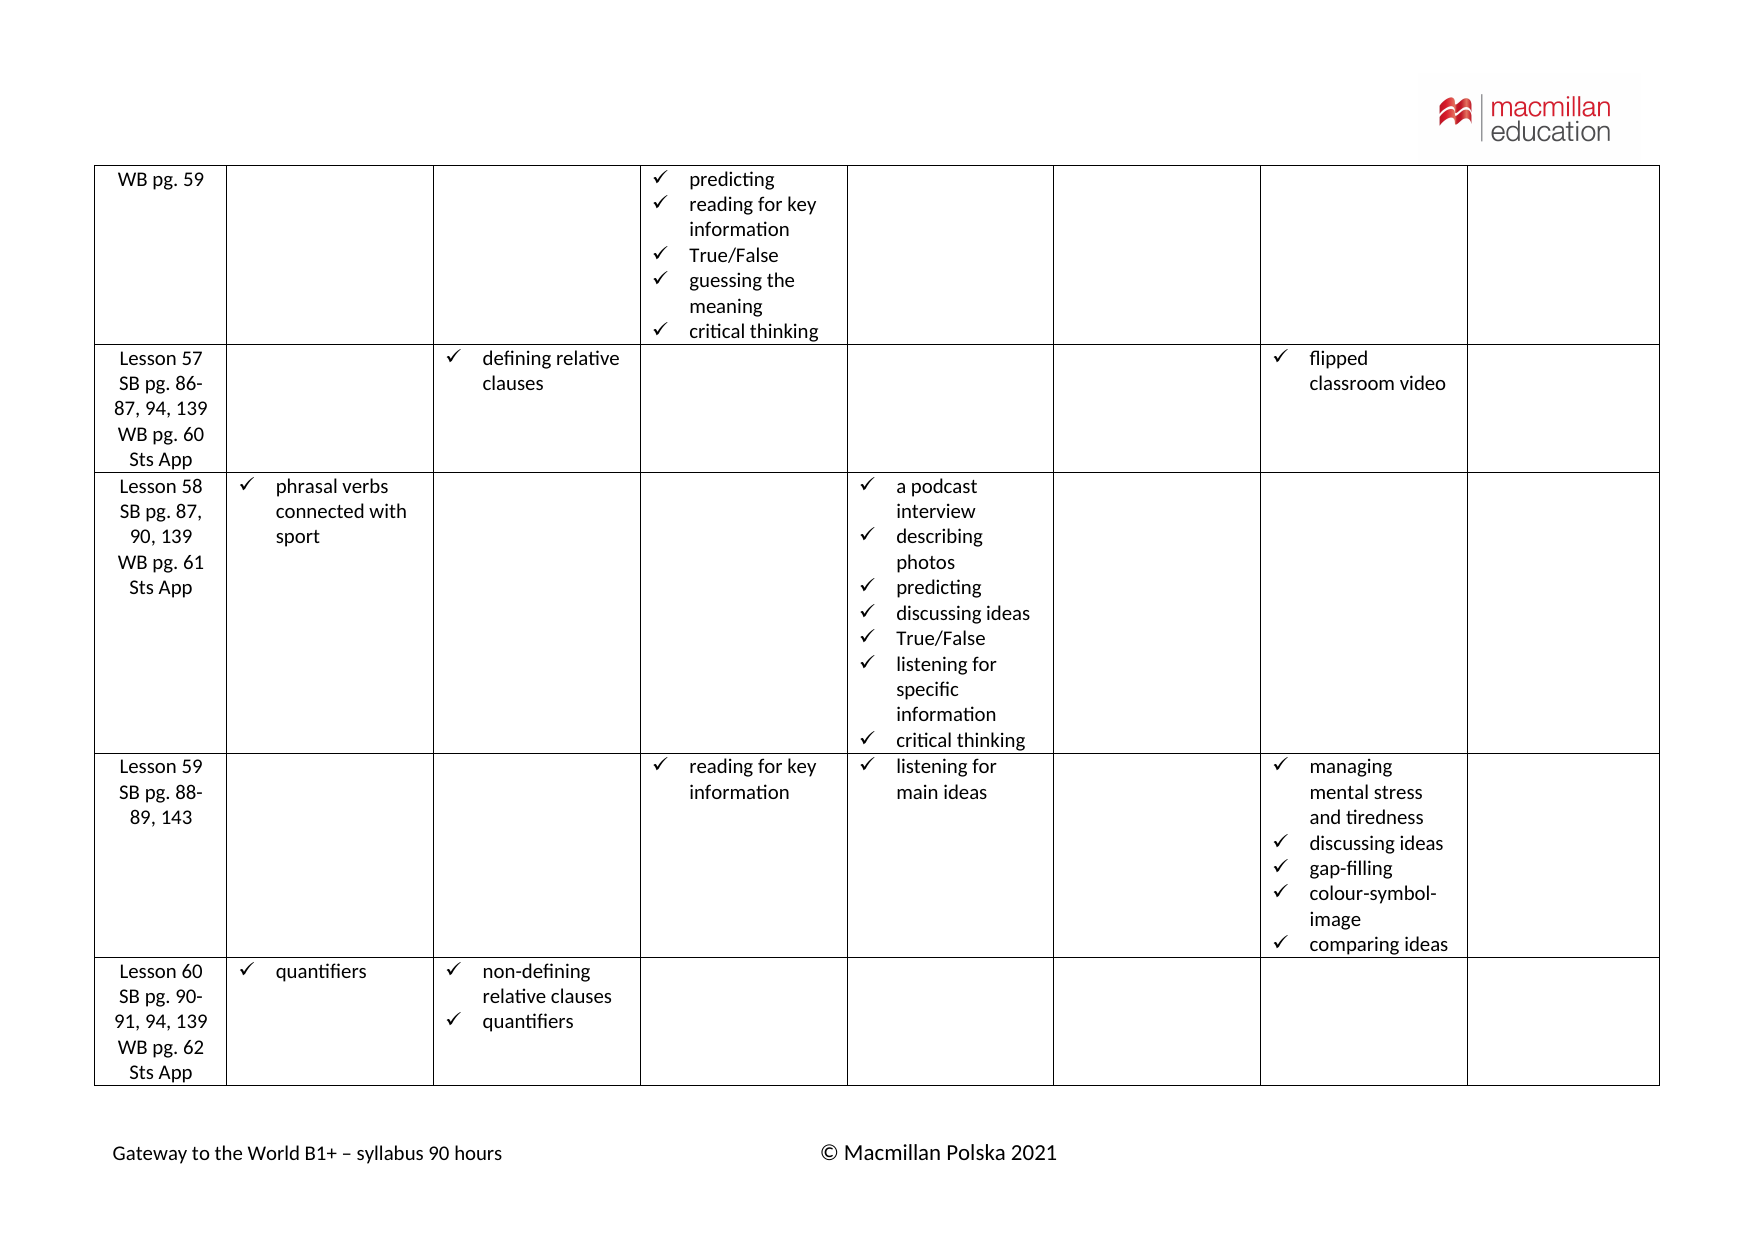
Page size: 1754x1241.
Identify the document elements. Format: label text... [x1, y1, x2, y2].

table_cell listening for main ideas [848, 754, 1053, 957]
table_cell [1261, 473, 1467, 752]
table_cell [848, 166, 1053, 344]
table_cell [1468, 345, 1659, 472]
table_cell [1054, 473, 1260, 752]
table_cell [227, 166, 433, 344]
table_cell managing mental stress and tiredness discussing ideas gap-filling colour-symbol-image comparing ideas [1261, 754, 1467, 957]
table_cell [1261, 958, 1467, 1085]
table_cell [434, 166, 640, 344]
table_cell quantifiers [227, 958, 433, 1085]
picture [1418, 73, 1642, 165]
table_cell [1468, 473, 1659, 752]
table_cell [227, 754, 433, 957]
table_cell Lesson 56 SB pg. 85, 139 WB pg. 59 [95, 166, 226, 344]
table_cell defining relative clauses [434, 345, 640, 472]
table_cell non-defining relative clauses quantifiers [434, 958, 640, 1085]
table_cell [434, 473, 640, 752]
table_cell Lesson 60 SB pg. 90-91, 94, 139 WB pg. 62 Sts App [95, 958, 226, 1085]
table_cell [1468, 166, 1659, 344]
table_cell flipped classroom video [1261, 345, 1467, 472]
table_cell [1468, 754, 1659, 957]
table_cell [641, 958, 847, 1085]
table_cell phrasal verbs connected with sport [227, 473, 433, 752]
table_cell Lesson 57 SB pg. 86-87, 94, 139 WB pg. 60 Sts App [95, 345, 226, 472]
table_cell a magazine article discussing ideas predicting reading for key information True/False guessing the meaning critical thinking [641, 166, 847, 344]
table_cell [434, 754, 640, 957]
table_cell [848, 958, 1053, 1085]
table_cell [1054, 958, 1260, 1085]
table_cell Lesson 58 SB pg. 87, 90, 139 WB pg. 61 Sts App [95, 473, 226, 752]
table_cell [1468, 958, 1659, 1085]
table_cell reading for key information [641, 754, 847, 957]
table_cell [1054, 754, 1260, 957]
table_cell [227, 345, 433, 472]
table_cell [1261, 166, 1467, 344]
table_cell [641, 473, 847, 752]
table_cell [848, 345, 1053, 472]
table_cell a podcast interview describing photos predicting discussing ideas True/False listening for specific information critical thinking [848, 473, 1053, 752]
table_cell [1054, 345, 1260, 472]
table_cell [1054, 166, 1260, 344]
table_cell Lesson 59 SB pg. 88-89, 143 [95, 754, 226, 957]
table_cell [641, 345, 847, 472]
